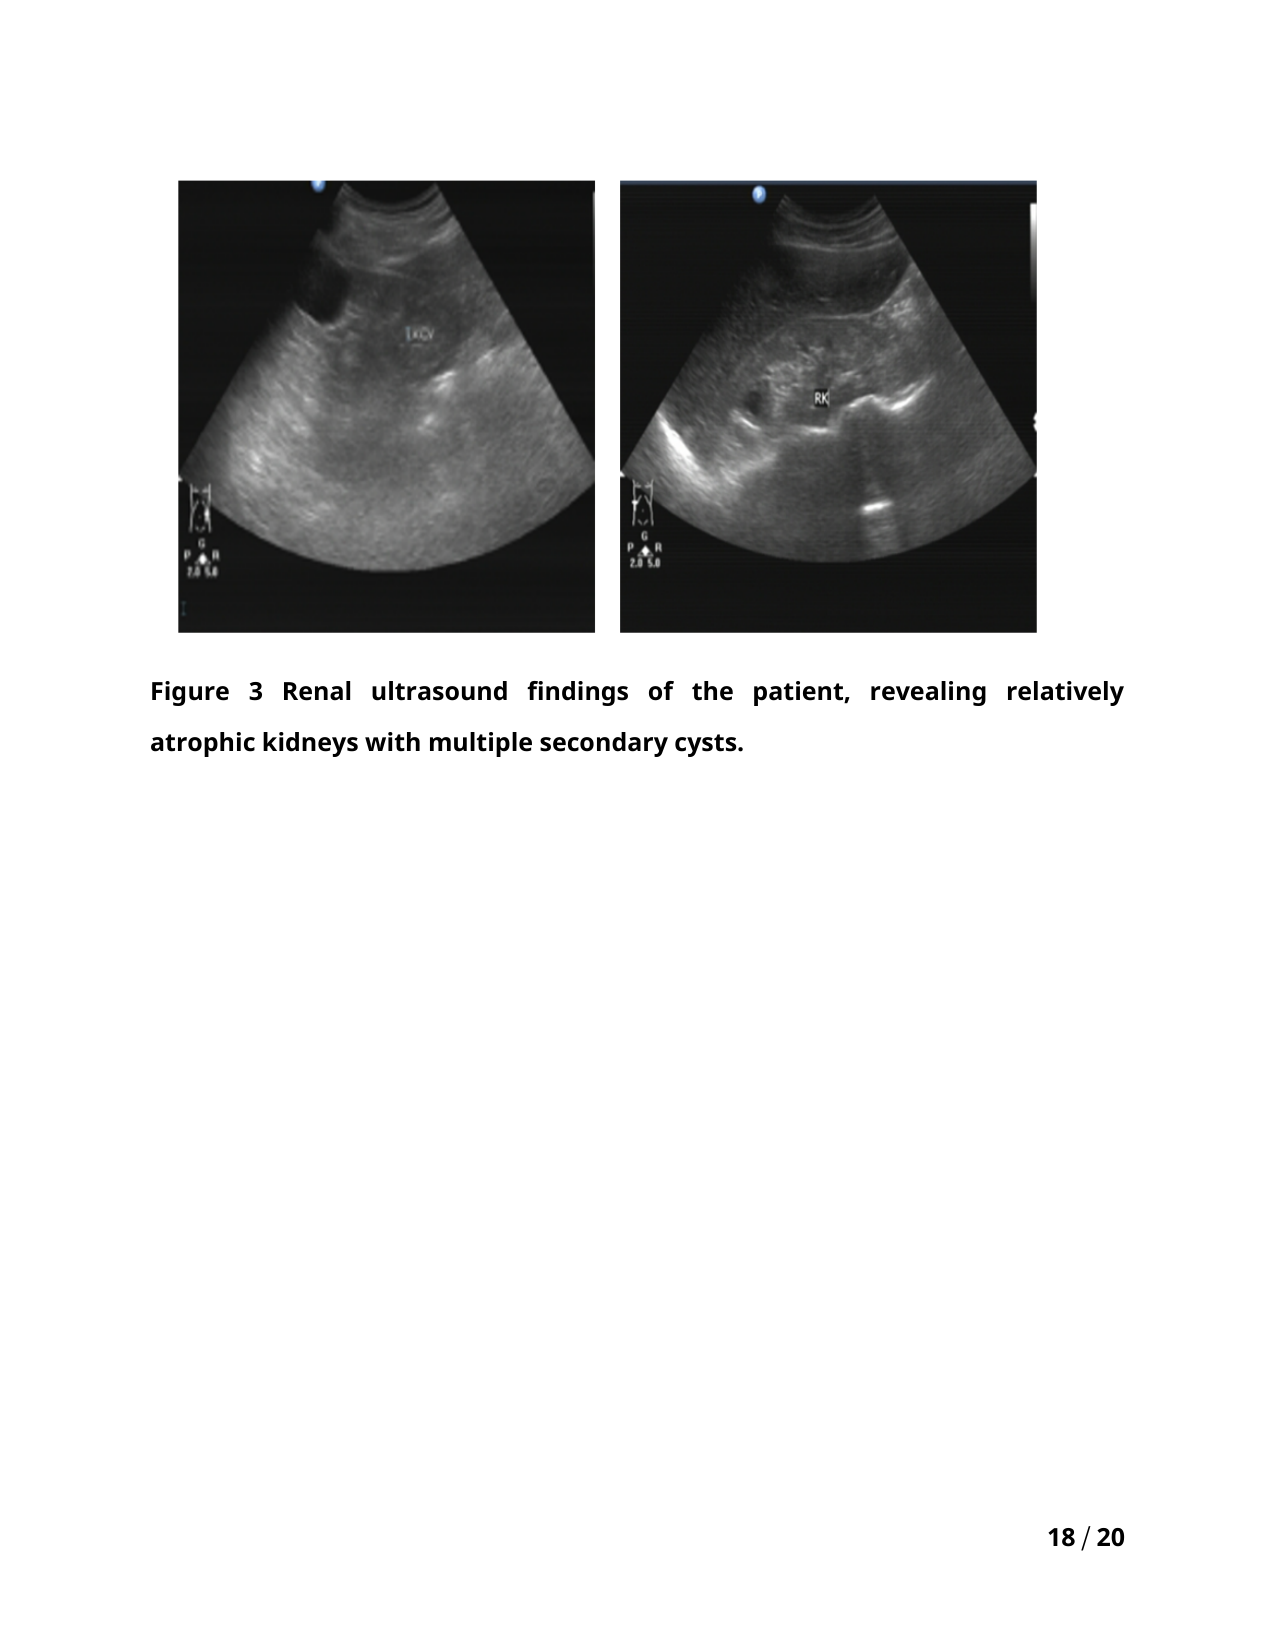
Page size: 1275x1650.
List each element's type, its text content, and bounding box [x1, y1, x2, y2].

picture [150, 150, 1050, 659]
text Figure 3 Renal ultrasound findings of the patient, revealing relatively atrophic kidneys with multiple secondary cysts. [150, 673, 1125, 758]
